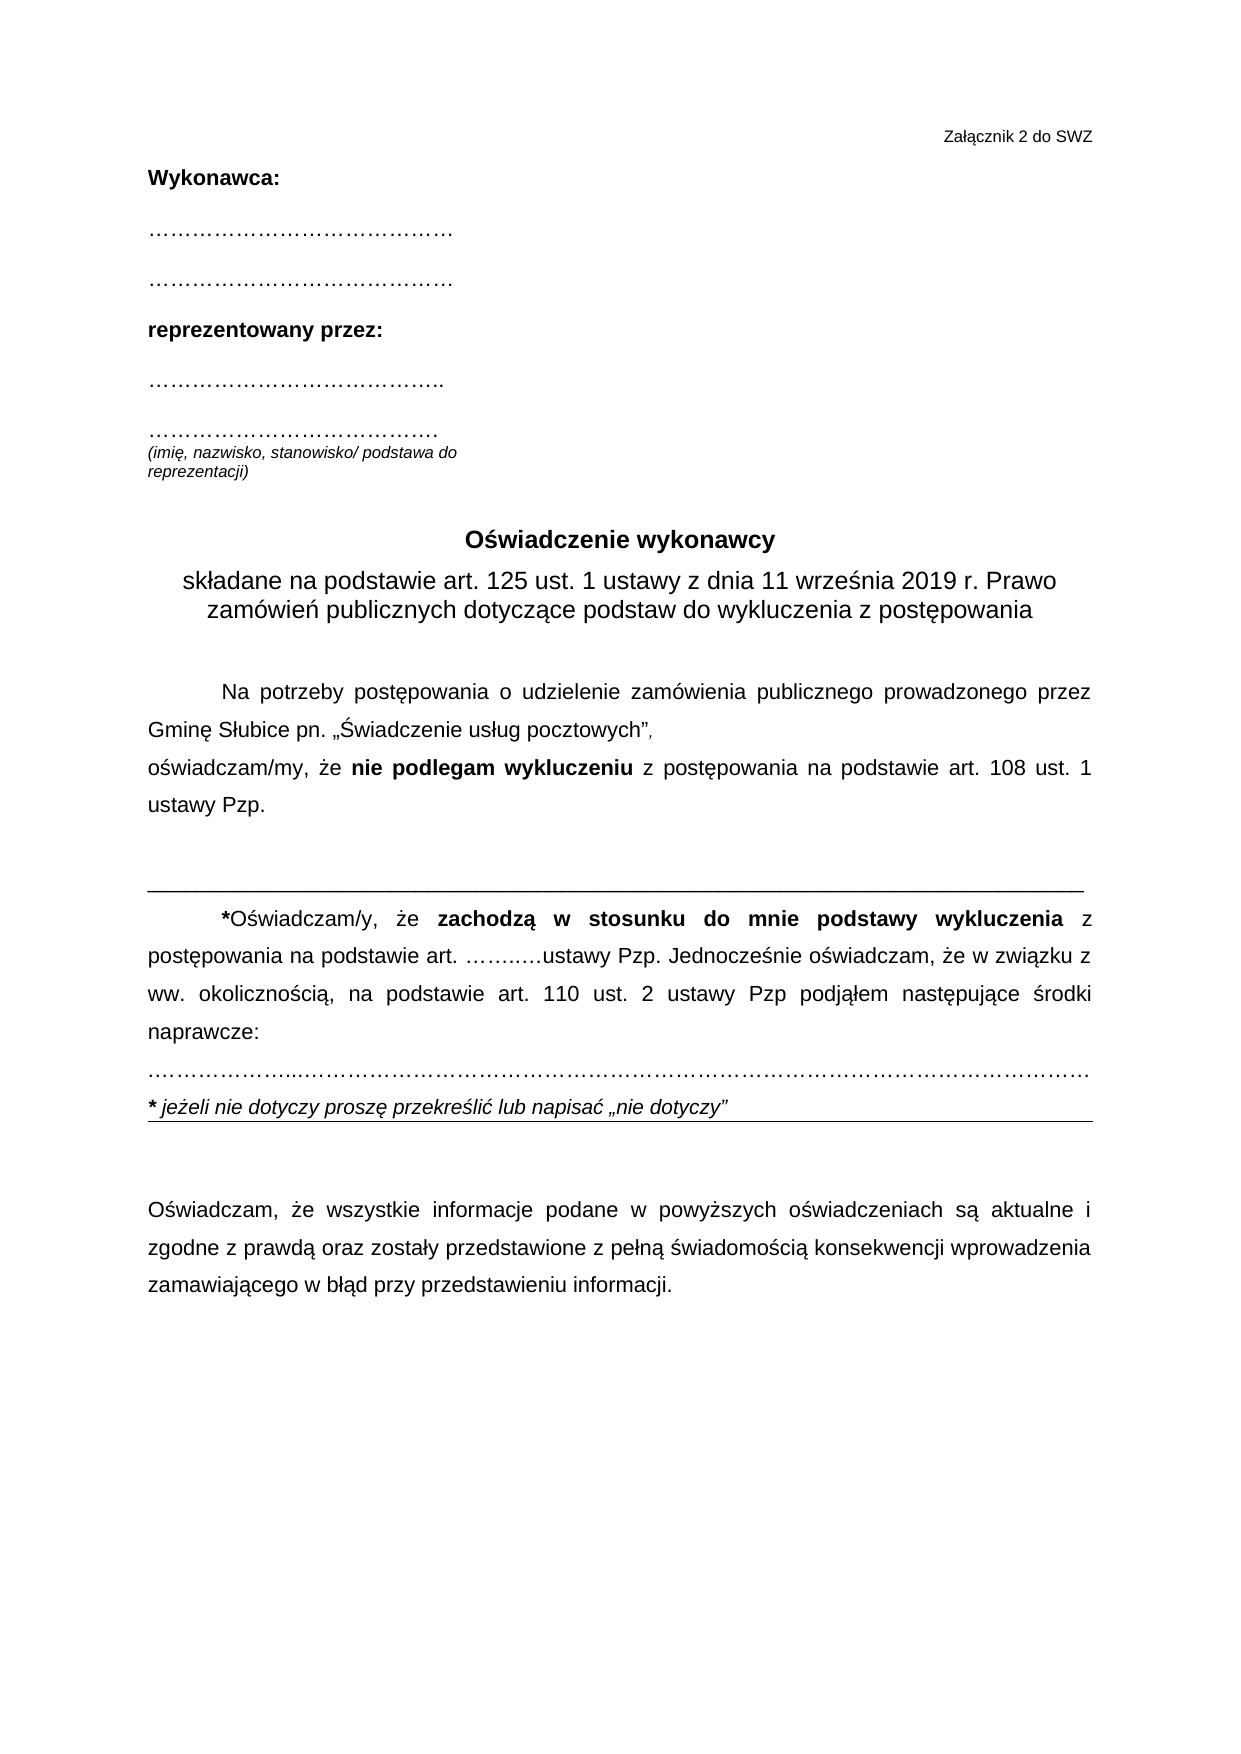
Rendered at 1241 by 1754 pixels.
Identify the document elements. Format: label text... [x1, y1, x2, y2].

text *Oświadczam/y, że zachodzą w stosunku do mnie podstawy wykluczenia z postępowania na podstawie art. ……..…ustawy Pzp. Jednocześnie oświadczam, że w związku z ww. okolicznością, na podstawie art. 110 ust. 2 ustawy Pzp podjąłem następujące środki naprawcze: [148, 906, 1093, 1044]
text Wykonawca: [148, 165, 1093, 191]
text składane na podstawie art. 125 ust. 1 ustawy z dnia 11 września 2019 r. Prawo zamówień publicznych dotyczące podstaw do wykluczenia z postępowania [148, 566, 1093, 652]
text .………………...……………………………………………………………………………………………… [148, 1057, 1093, 1082]
text Załącznik 2 do SWZ [148, 127, 1093, 146]
text …………………………………. (imię, nazwisko, stanowisko/ podstawa do reprezentacji) [148, 417, 472, 481]
text _____________________________________________________________________________ [148, 868, 1093, 893]
text ………………………………………………………………………… [148, 216, 472, 291]
text Oświadczam, że wszystkie informacje podane w powyższych oświadczeniach są aktualne i zgodne z prawdą oraz zostały przedstawione z pełną świadomością konsekwencji wprowadzenia zamawiającego w błąd przy przedstawieniu informacji. [148, 1197, 1093, 1298]
text oświadczam/my, że nie podlegam wykluczeniu z postępowania na podstawie art. 108 ust. 1 ustawy Pzp. [148, 754, 1093, 817]
text * jeżeli nie dotyczy proszę przekreślić lub napisać „nie dotyczy” [148, 1095, 1093, 1121]
text reprezentowany przez: [148, 317, 472, 342]
text Oświadczenie wykonawcy [148, 525, 1093, 553]
text ………………………………….. [148, 367, 472, 392]
text Na potrzeby postępowania o udzielenie zamówienia publicznego prowadzonego przez Gminę Słubice pn. „Świadczenie usług pocztowych”, [148, 679, 1093, 742]
